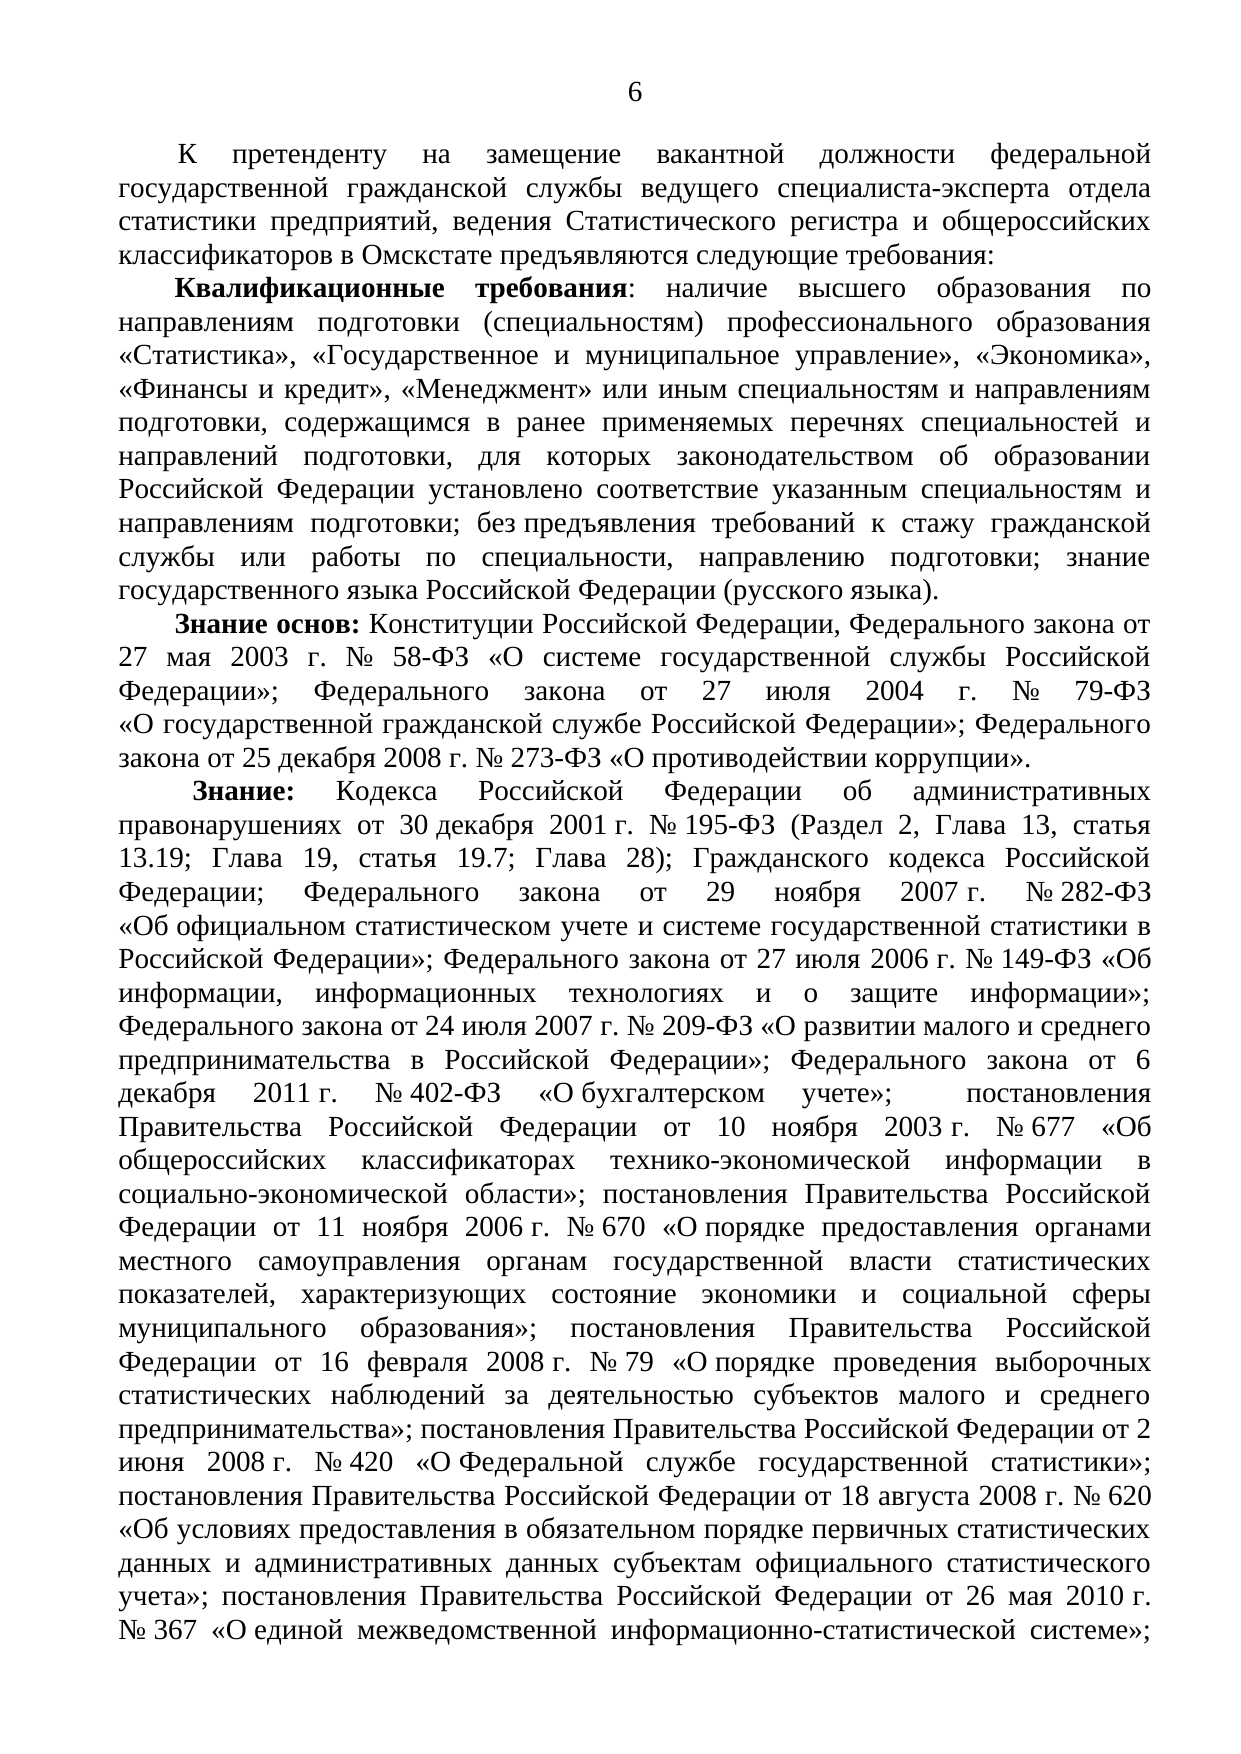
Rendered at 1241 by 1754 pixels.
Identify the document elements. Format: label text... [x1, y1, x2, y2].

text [118, 773, 1152, 1646]
text Квалификационные требования: наличие высшего образования по направлениям подготовки (специальностям) профессионального образования «Статистика», «Государственное и муниципальное управление», «Экономика», «Финансы и кредит», «Менеджмент» или иным специальностям и направлениям подготовки, содержащимся в ранее применяемых перечнях специальностей и направлений подготовки, для которых законодательством об образовании Российской Федерации установлено соответствие указанным специальностям и направлениям подготовки; без предъявления требований к стажу гражданской службы или работы по специальности, направлению подготовки; знание государственного языка Российской Федерации (русского языка). [118, 270, 1152, 606]
text К претенденту на замещение вакантной должности федеральной государственной гражданской службы ведущего специалиста-эксперта отдела статистики предприятий, ведения Статистического регистра и общероссийских классификаторов в Омскстате предъявляются следующие требования: [118, 136, 1152, 270]
text Знание основ: Конституции Российской Федерации, Федерального закона от 27 мая 2003 г. № 58-ФЗ «О системе государственной службы Российской Федерации»; Федерального закона от 27 июля 2004 г. № 79-ФЗ «О государственной гражданской службе Российской Федерации»; Федерального закона от 25 декабря 2008 г. № 273-ФЗ «О противодействии коррупции». [118, 606, 1152, 773]
